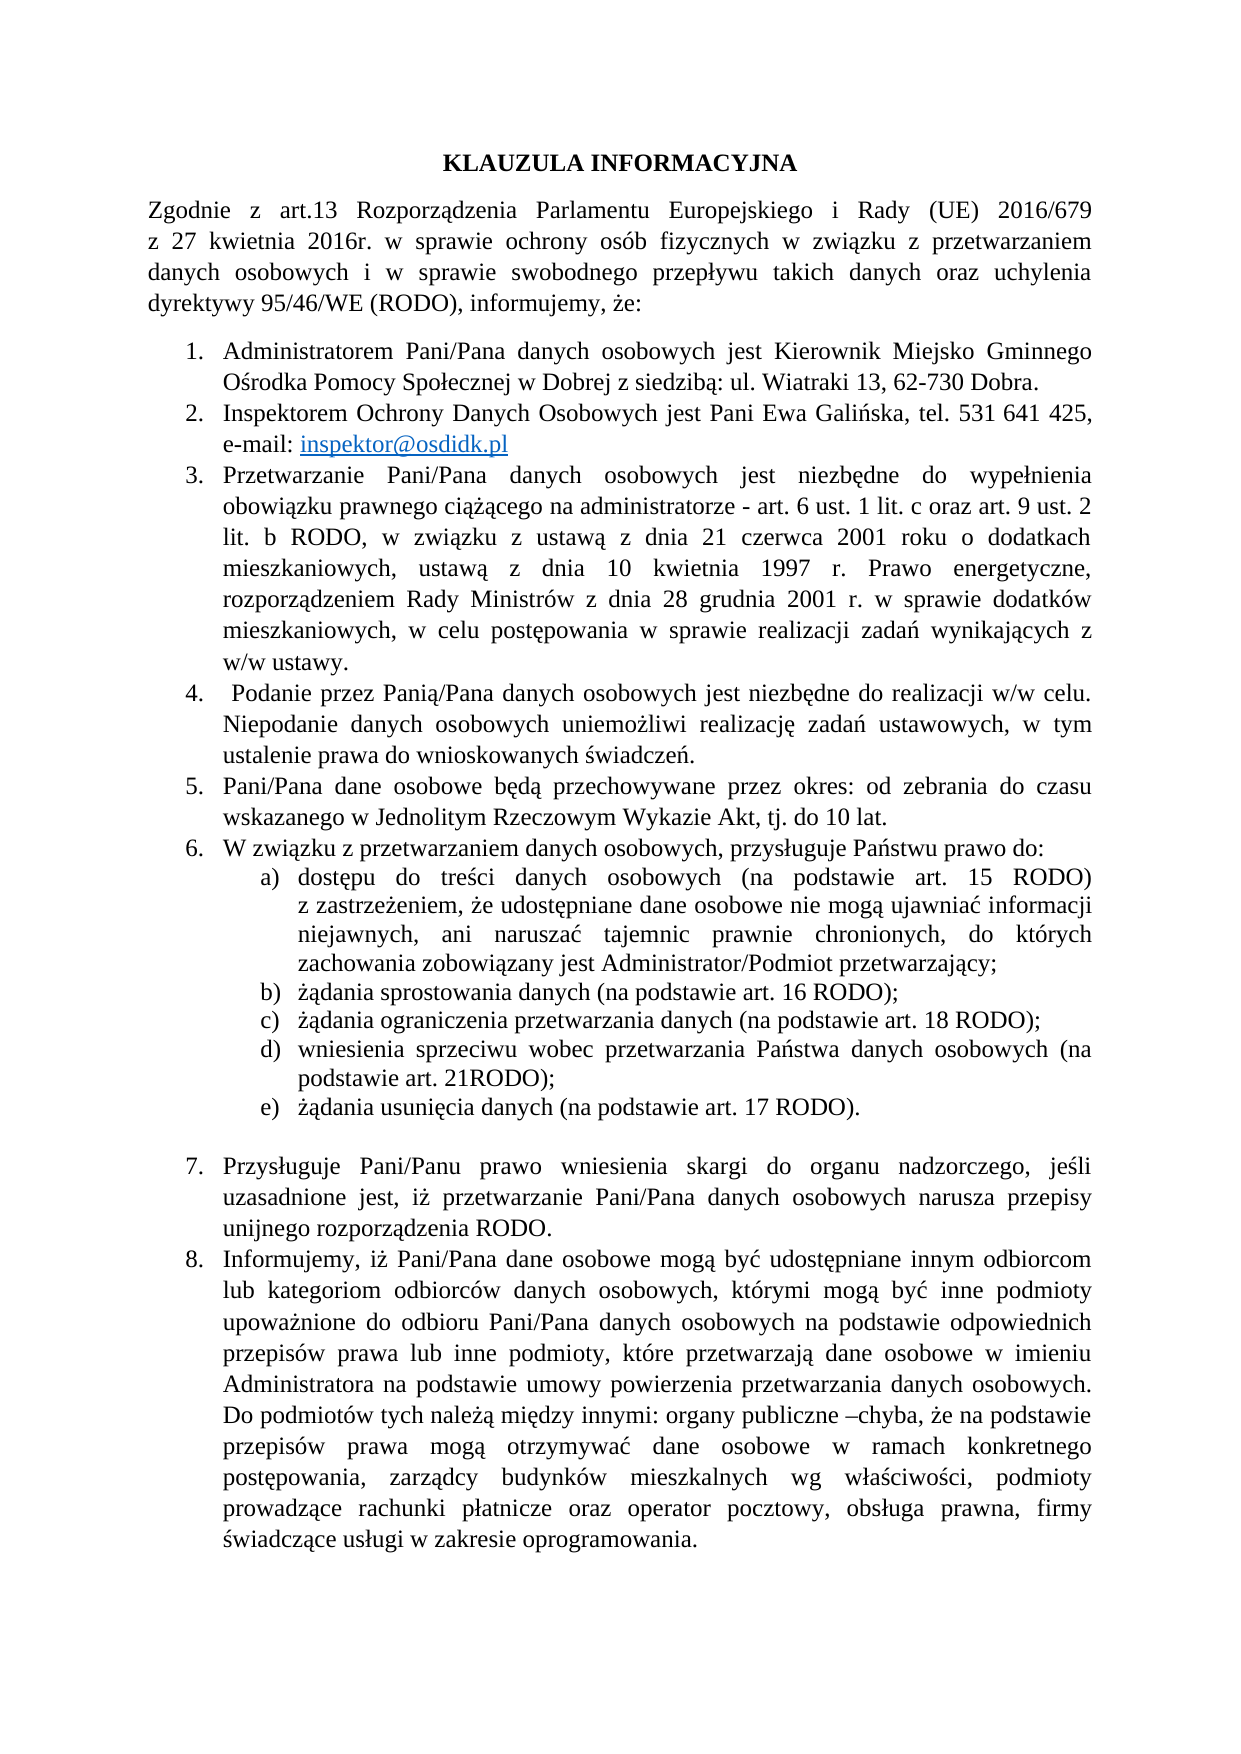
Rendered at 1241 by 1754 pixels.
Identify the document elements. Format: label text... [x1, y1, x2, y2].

text KLAUZULA INFORMACYJNA [148, 148, 1093, 176]
list Administratorem Pani/Pana danych osobowych jest Kierownik Miejsko Gminnego Ośrodka Pomocy Społecznej w Dobrej z siedzibą: ul. Wiatraki 13, 62-730 Dobra. [185, 336, 1093, 396]
list Inspektorem Ochrony Danych Osobowych jest Pani Ewa Galińska, tel. 531 641 425, e-mail: inspektor@osdidk.pl [185, 398, 1093, 458]
list Przetwarzanie Pani/Pana danych osobowych jest niezbędne do wypełnienia obowiązku prawnego ciążącego na administratorze - art. 6 ust. 1 lit. c oraz art. 9 ust. 2 lit. b RODO, w związku z ustawą z dnia 21 czerwca 2001 roku o dodatkach mieszkaniowych, ustawą z dnia 10 kwietnia 1997 r. Prawo energetyczne, rozporządzeniem Rady Ministrów z dnia 28 grudnia 2001 r. w sprawie dodatków mieszkaniowych, w celu postępowania w sprawie realizacji zadań wynikających z w/w ustawy. [185, 460, 1093, 675]
list Podanie przez Panią/Pana danych osobowych jest niezbędne do realizacji w/w celu. Niepodanie danych osobowych uniemożliwi realizację zadań ustawowych, w tym ustalenie prawa do wnioskowanych świadczeń. [185, 678, 1093, 768]
list Przysługuje Pani/Panu prawo wniesienia skargi do organu nadzorczego, jeśli uzasadnione jest, iż przetwarzanie Pani/Pana danych osobowych narusza przepisy unijnego rozporządzenia RODO. [185, 1151, 1093, 1242]
list Informujemy, iż Pani/Pana dane osobowe mogą być udostępniane innym odbiorcom lub kategoriom odbiorców danych osobowych, którymi mogą być inne podmioty upoważnione do odbioru Pani/Pana danych osobowych na podstawie odpowiednich przepisów prawa lub inne podmioty, które przetwarzają dane osobowe w imieniu Administratora na podstawie umowy powierzenia przetwarzania danych osobowych. Do podmiotów tych należą między innymi: organy publiczne –chyba, że na podstawie przepisów prawa mogą otrzymywać dane osobowe w ramach konkretnego postępowania, zarządcy budynków mieszkalnych wg właściwości, podmioty prowadzące rachunki płatnicze oraz operator pocztowy, obsługa prawna, firmy świadczące usługi w zakresie oprogramowania. [185, 1244, 1093, 1553]
list dostępu do treści danych osobowych (na podstawie art. 15 RODO) z zastrzeżeniem, że udostępniane dane osobowe nie mogą ujawniać informacji niejawnych, ani naruszać tajemnic prawnie chronionych, do których zachowania zobowiązany jest Administrator/Podmiot przetwarzający; [260, 862, 1093, 977]
list W związku z przetwarzaniem danych osobowych, przysługuje Państwu prawo do: [185, 833, 1093, 862]
list żądania sprostowania danych (na podstawie art. 16 RODO); [260, 977, 1093, 1005]
list żądania ograniczenia przetwarzania danych (na podstawie art. 18 RODO); [260, 1005, 1093, 1034]
text Zgodnie z art.13 Rozporządzenia Parlamentu Europejskiego i Rady (UE) 2016/679 z 27 kwietnia 2016r. w sprawie ochrony osób fizycznych w związku z przetwarzaniem danych osobowych i w sprawie swobodnego przepływu takich danych oraz uchylenia dyrektywy 95/46/WE (RODO), informujemy, że: [148, 195, 1093, 317]
list Pani/Pana dane osobowe będą przechowywane przez okres: od zebrania do czasu wskazanego w Jednolitym Rzeczowym Wykazie Akt, tj. do 10 lat. [185, 771, 1093, 831]
list wniesienia sprzeciwu wobec przetwarzania Państwa danych osobowych (na podstawie art. 21RODO); [260, 1034, 1093, 1092]
list żądania usunięcia danych (na podstawie art. 17 RODO). [260, 1092, 1093, 1120]
